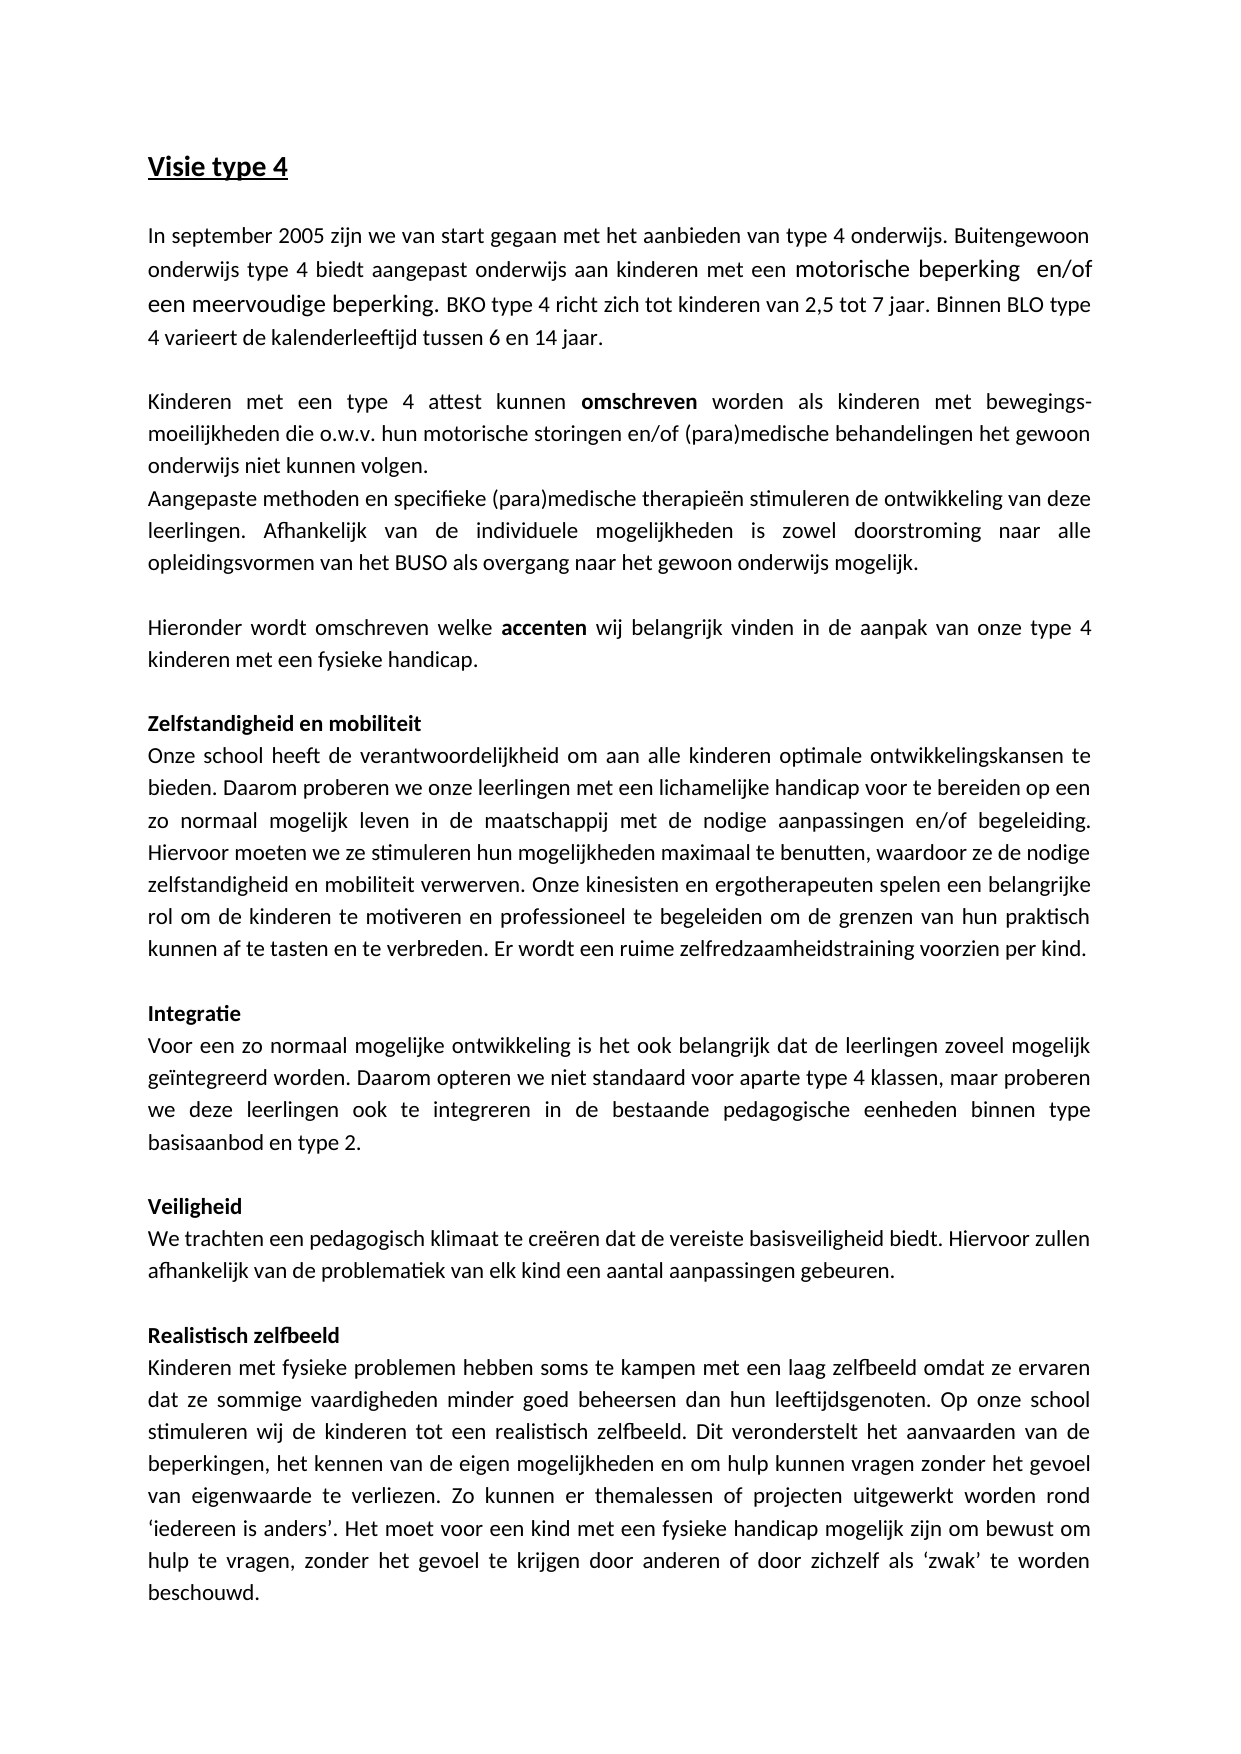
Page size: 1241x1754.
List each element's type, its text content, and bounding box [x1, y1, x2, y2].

text Onze school heeft de verantwoordelijkheid om aan alle kinderen optimale ontwikkelingskansen te bieden. Daarom proberen we onze leerlingen met een lichamelijke handicap voor te bereiden op een zo normaal mogelijk leven in de maatschappij met de nodige aanpassingen en/of begeleiding. Hiervoor moeten we ze stimuleren hun mogelijkheden maximaal te benutten, waardoor ze de nodige zelfstandigheid en mobiliteit verwerven. Onze kinesisten en ergotherapeuten spelen een belangrijke rol om de kinderen te motiveren en professioneel te begeleiden om de grenzen van hun praktisch kunnen af te tasten en te verbreden. Er wordt een ruime zelfredzaamheidstraining voorzien per kind. [148, 741, 1093, 962]
text Kinderen met fysieke problemen hebben soms te kampen met een laag zelfbeeld omdat ze ervaren dat ze sommige vaardigheden minder goed beheersen dan hun leeftijdsgenoten. Op onze school stimuleren wij de kinderen tot een realistisch zelfbeeld. Dit veronderstelt het aanvaarden van de beperkingen, het kennen van de eigen mogelijkheden en om hulp kunnen vragen zonder het gevoel van eigenwaarde te verliezen. Zo kunnen er themalessen of projecten uitgewerkt worden rond ‘iedereen is anders’. Het moet voor een kind met een fysieke handicap mogelijk zijn om bewust om hulp te vragen, zonder het gevoel te krijgen door anderen of door zichzelf als ‘zwak’ te worden beschouwd. [148, 1353, 1093, 1606]
text In september 2005 zijn we van start gegaan met het aanbieden van type 4 onderwijs. Buitengewoon onderwijs type 4 biedt aangepast onderwijs aan kinderen met een motorische beperking en/of een meervoudige beperking. BKO type 4 richt zich tot kinderen van 2,5 tot 7 jaar. Binnen BLO type 4 varieert de kalenderleeftijd tussen 6 en 14 jaar. [148, 221, 1093, 351]
text Hieronder wordt omschreven welke accenten wij belangrijk vinden in de aanpak van onze type 4 kinderen met een fysieke handicap. [148, 613, 1093, 673]
text We trachten een pedagogisch klimaat te creëren dat de vereiste basisveiligheid biedt. Hiervoor zullen afhankelijk van de problematiek van elk kind een aantal aanpassingen gebeuren. [148, 1224, 1093, 1284]
text Realistisch zelfbeeld [148, 1321, 1093, 1349]
text Visie type 4 [148, 148, 1093, 183]
text Veiligheid [148, 1192, 1093, 1220]
text Aangepaste methoden en specifieke (para)medische therapieën stimuleren de ontwikkeling van deze leerlingen. Afhankelijk van de individuele mogelijkheden is zowel doorstroming naar alle opleidingsvormen van het BUSO als overgang naar het gewoon onderwijs mogelijk. [148, 484, 1093, 576]
text Voor een zo normaal mogelijke ontwikkeling is het ook belangrijk dat de leerlingen zoveel mogelijk geïntegreerd worden. Daarom opteren we niet standaard voor aparte type 4 klassen, maar proberen we deze leerlingen ook te integreren in de bestaande pedagogische eenheden binnen type basisaanbod en type 2. [148, 1031, 1093, 1156]
text Kinderen met een type 4 attest kunnen omschreven worden als kinderen met bewegings-moeilijkheden die o.w.v. hun motorische storingen en/of (para)medische behandelingen het gewoon onderwijs niet kunnen volgen. [148, 387, 1093, 480]
text Integratie [148, 999, 1093, 1027]
text Zelfstandigheid en mobiliteit [148, 709, 1093, 737]
